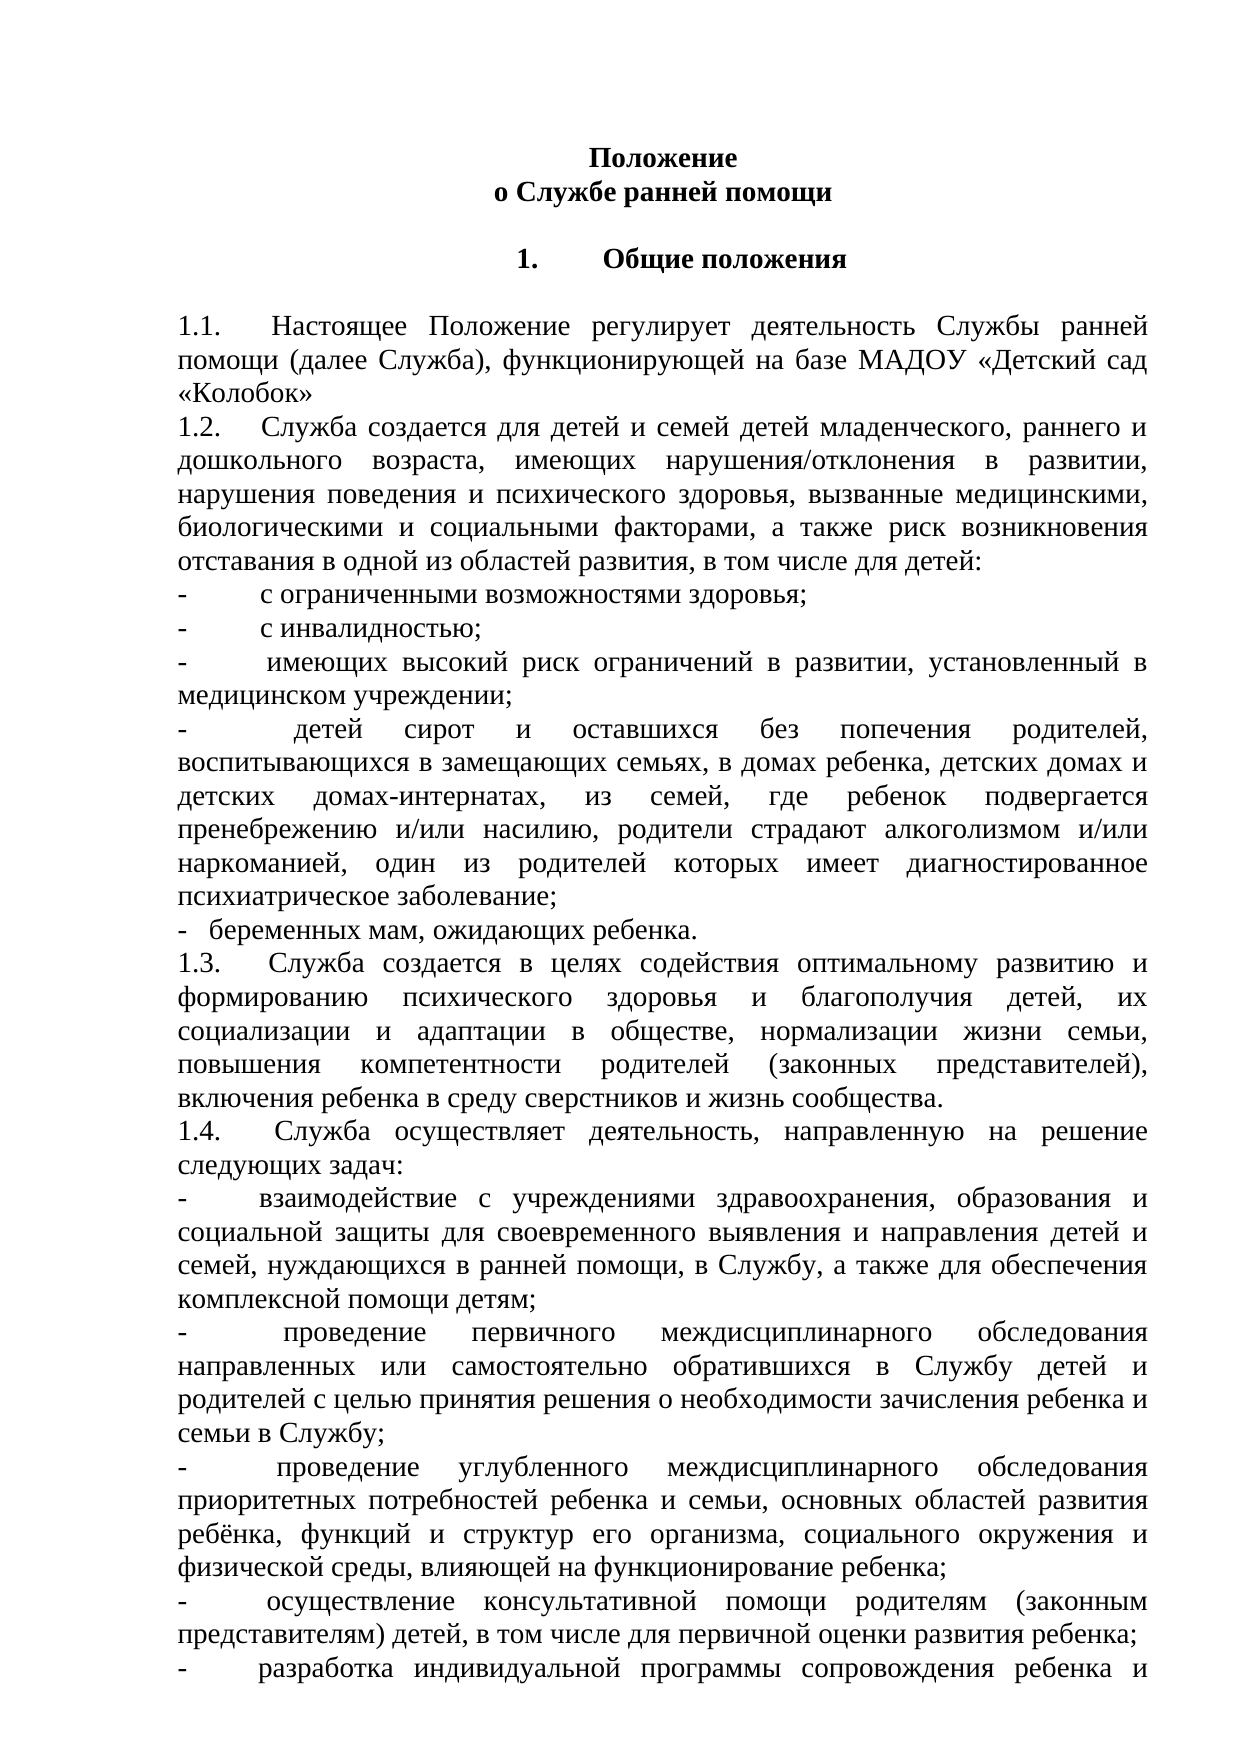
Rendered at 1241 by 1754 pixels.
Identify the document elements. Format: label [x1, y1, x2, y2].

table_cell [176, 139, 1150, 1685]
